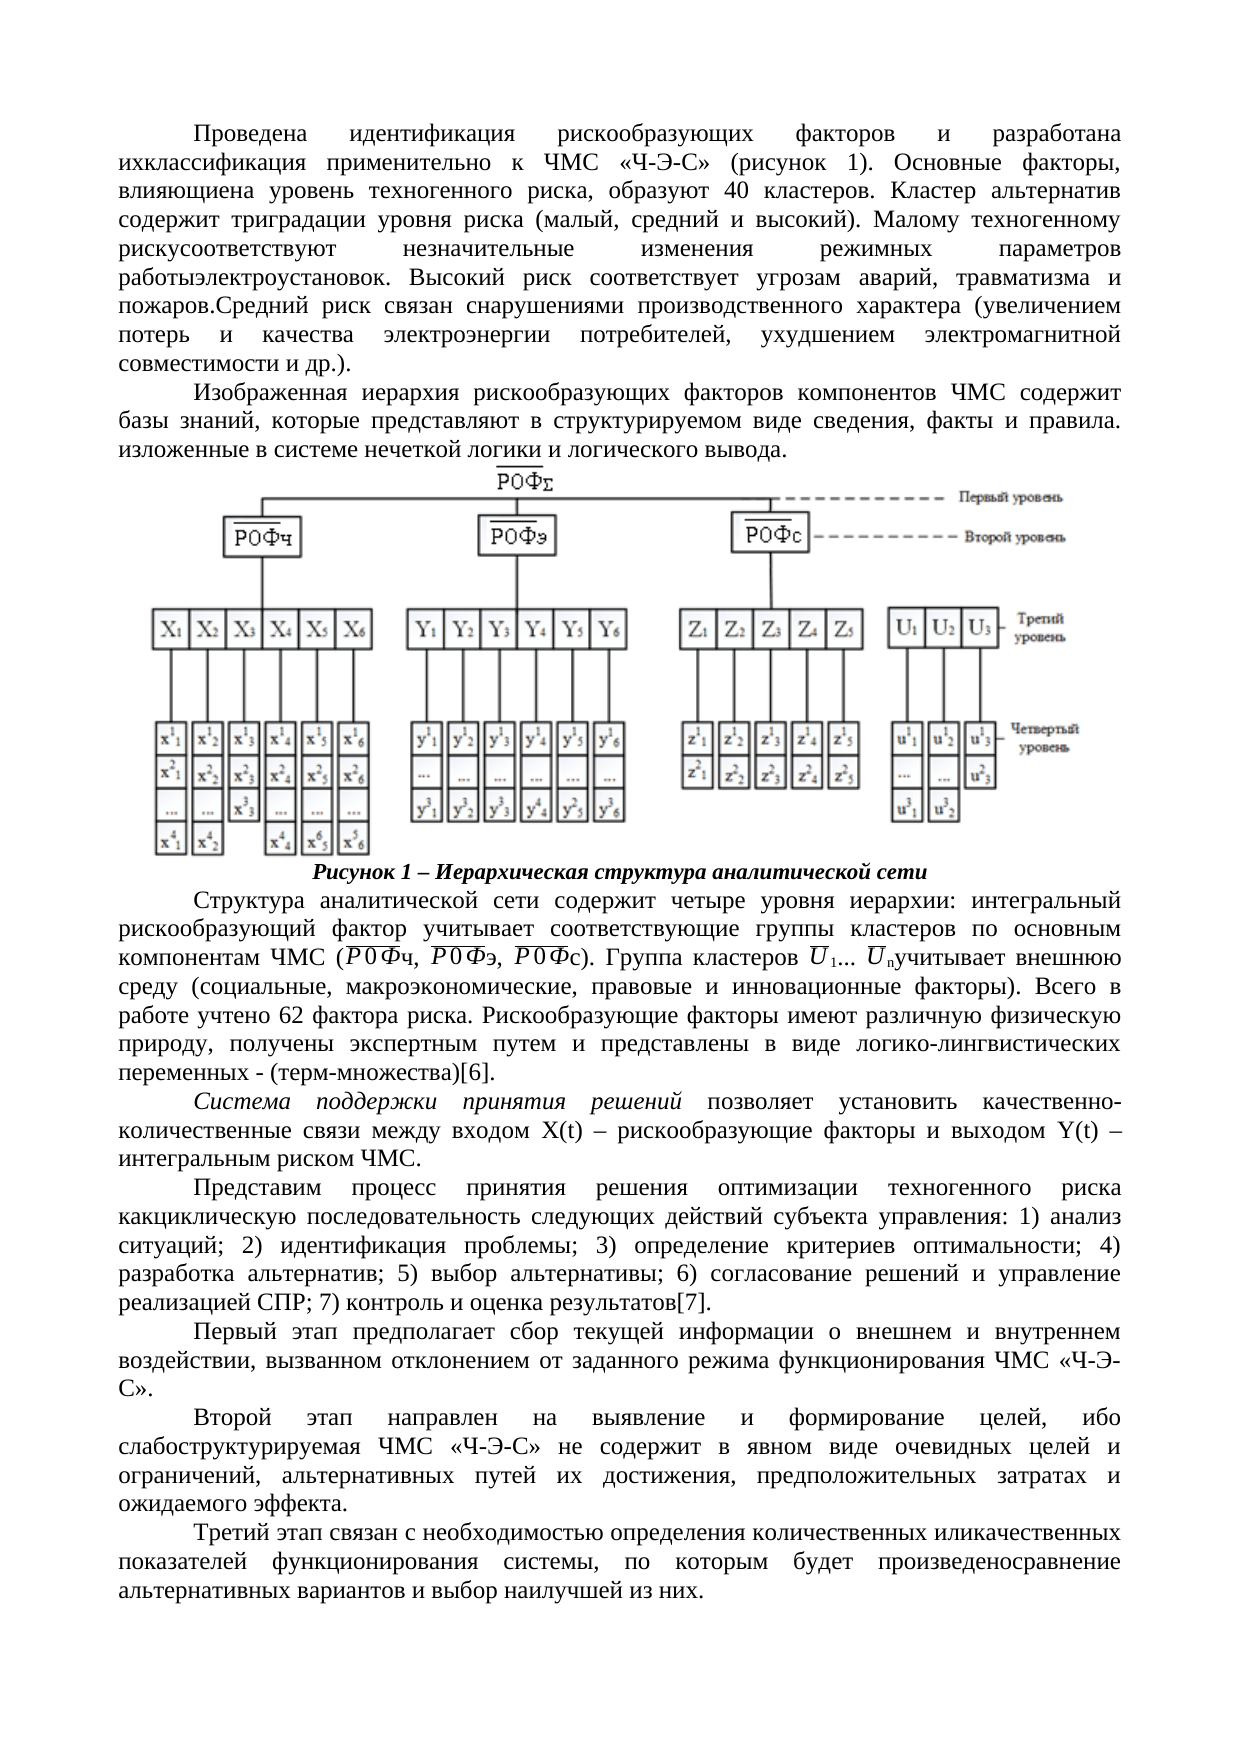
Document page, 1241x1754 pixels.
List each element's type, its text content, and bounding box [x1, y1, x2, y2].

text Второй этап направлен на выявление и формирование целей, ибо слабоструктурируемая ЧМС «Ч-Э-С» не содержит в явном виде очевидных целей и ограничений, альтернативных путей их достижения, предположительных затратах и ожидаемого эффекта. [118, 1402, 1122, 1517]
text Система поддержки принятия решений позволяет установить качественно-количественные связи между входом X(t) – рискообразующие факторы и выходом Y(t) – интегральным риском ЧМС. [118, 1086, 1122, 1172]
text Проведена идентификация рискообразующих факторов и разработана ихклассификация применительно к ЧМС «Ч-Э-С» (рисунок 1). Основные факторы, влияющиена уровень техногенного риска, образуют 40 кластеров. Кластер альтернатив содержит триградации уровня риска (малый, средний и высокий). Малому техногенному рискусоответствуют незначительные изменения режимных параметров работыэлектроустановок. Высокий риск соответствует угрозам аварий, травматизма и пожаров.Средний риск связан снарушениями производственного характера (увеличением потерь и качества электроэнергии потребителей, ухудшением электромагнитной совместимости и др.). [118, 118, 1122, 377]
text Структура аналитической сети содержит четыре уровня иерархии: интегральный рискообразующий фактор учитывает соответствующие группы кластеров по основным компонентам ЧМС (ч, э, с). Группа кластеров 1... nучитывает внешнюю среду (социальные, макроэкономические, правовые и инновационные факторы). Всего в работе учтено 62 фактора риска. Рискообразующие факторы имеют различную физическую природу, получены экспертным путем и представлены в виде логико-лингвистических переменных - (терм-множества)[6]. [118, 885, 1122, 1086]
text Третий этап связан с необходимостью определения количественных иликачественных показателей функционирования системы, по которым будет произведеносравнение альтернативных вариантов и выбор наилучшей из них. [118, 1517, 1122, 1603]
text Изображенная иерархия рискообразующих факторов компонентов ЧМС содержит базы знаний, которые представляют в структурируемом виде сведения, факты и правила. изложенные в системе нечеткой логики и логического вывода. [118, 377, 1122, 463]
text Первый этап предполагает сбор текущей информации о внешнем и внутреннем воздействии, вызванном отклонением от заданного режима функционирования ЧМС «Ч-Э-С». [118, 1316, 1122, 1402]
picture [148, 463, 1092, 859]
text Рисунок 1 – Иерархическая структура аналитической сети [118, 858, 1122, 885]
text Представим процесс принятия решения оптимизации техногенного риска какциклическую последовательность следующих действий субъекта управления: 1) анализ ситуаций; 2) идентификация проблемы; 3) определение критериев оптимальности; 4) разработка альтернатив; 5) выбор альтернативы; 6) согласование решений и управление реализацией СПР; 7) контроль и оценка результатов[7]. [118, 1172, 1122, 1316]
